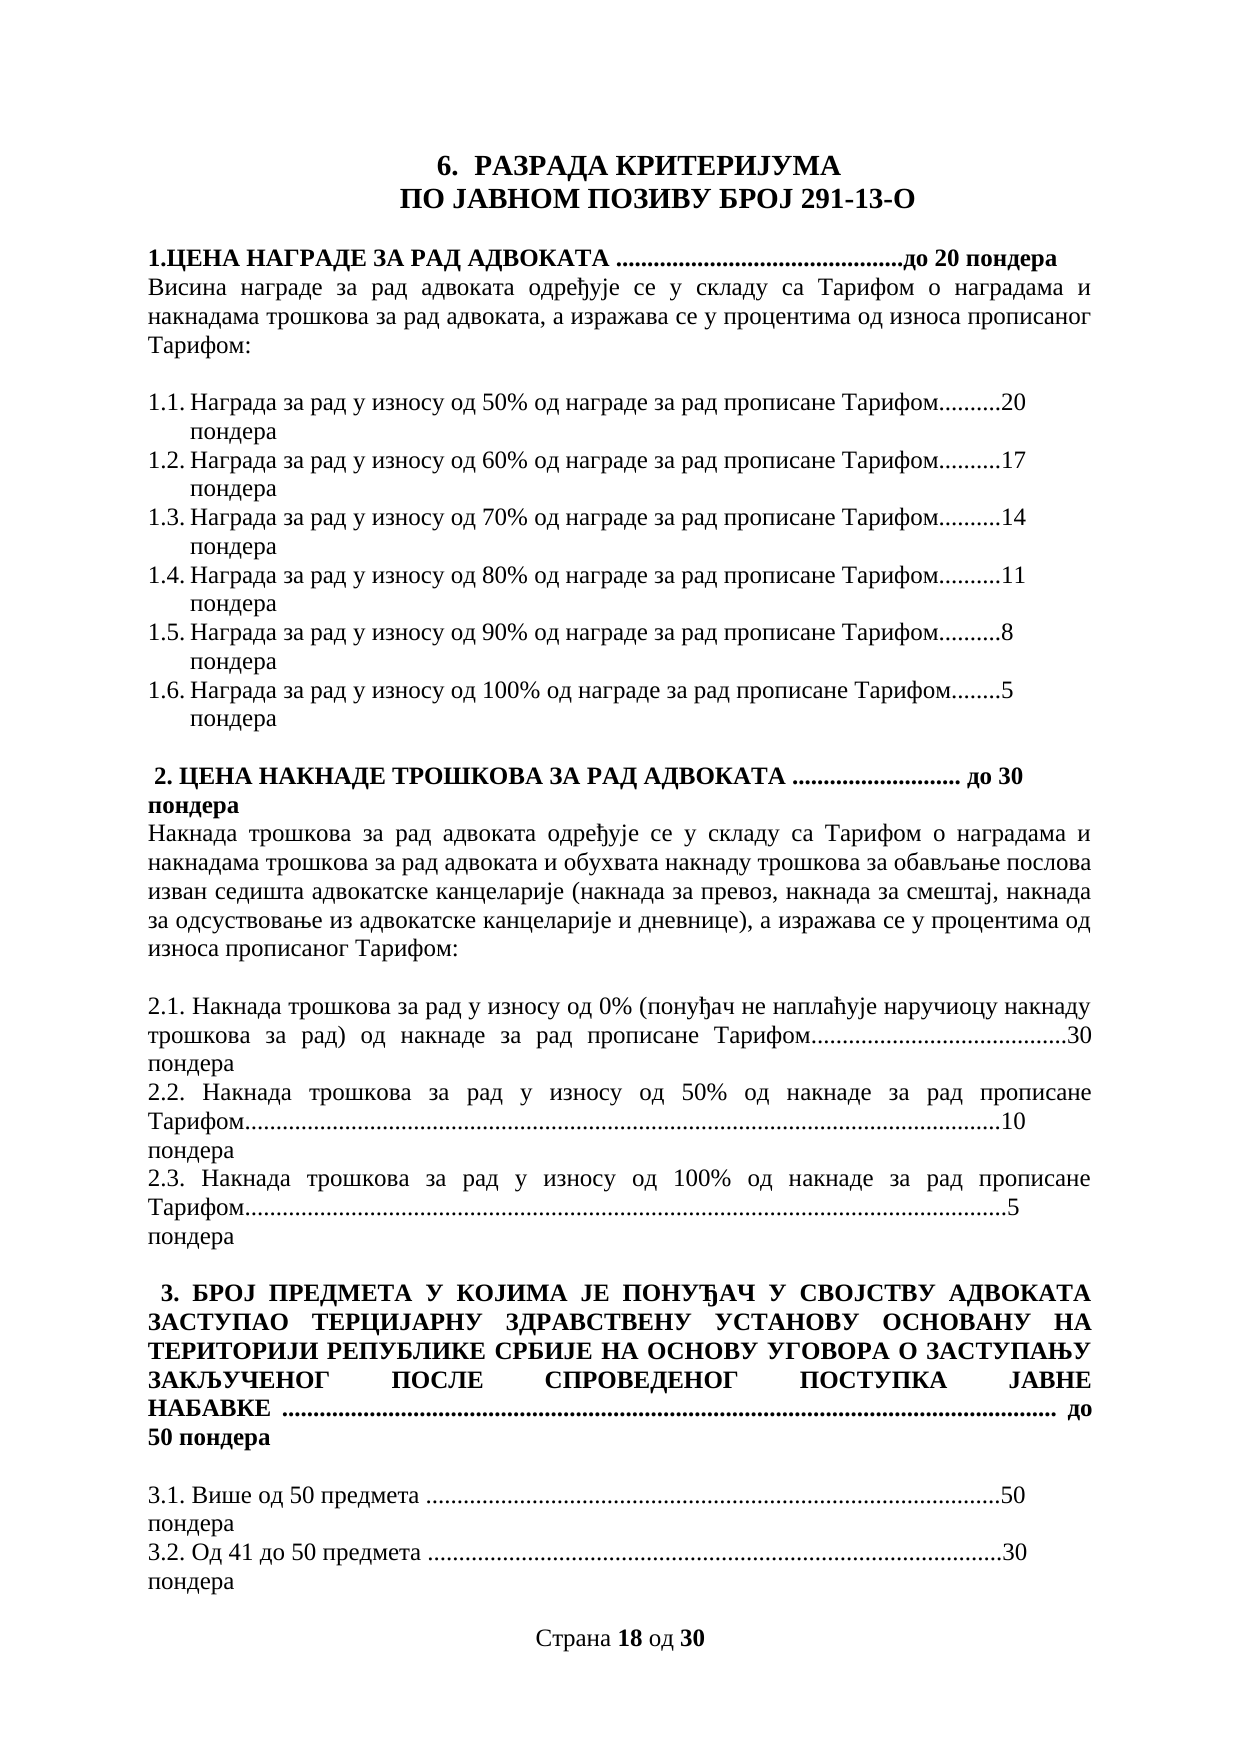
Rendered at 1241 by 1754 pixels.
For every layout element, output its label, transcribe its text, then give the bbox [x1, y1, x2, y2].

text 2.3. Накнада трошкова за рад у износу од 100% од накнаде за рад прописане Тарифом..........................................................................................................................5 пондера [148, 1163, 1092, 1250]
text 3.1. Више од 50 предмета ............................................................................................50 пондера [148, 1480, 1092, 1537]
list Награда за рад у износу од 50% од награде за рад прописане Тарифом..........20 пондера [148, 387, 1092, 445]
list Награда за рад у износу од 60% од награде за рад прописане Тарифом..........17 пондера [148, 445, 1092, 502]
list Награда за рад у износу од 100% од награде за рад прописане Тарифом........5 пондера [148, 675, 1092, 732]
list Награда за рад у износу од 90% од награде за рад прописане Тарифом..........8 пондера [148, 617, 1092, 675]
text 1.ЦЕНА НАГРАДЕ ЗА РАД АДВОКАТА ..............................................до 20 пондера [148, 243, 1092, 272]
list Награда за рад у износу од 80% од награде за рад прописане Тарифом..........11 пондера [148, 560, 1092, 617]
text 3.2. Од 41 до 50 предмета ............................................................................................30 пондера [148, 1537, 1092, 1595]
text 2.1. Накнада трошкова за рад у износу од 0% (понуђач не наплаћује наручиоцу накнаду трошкова за рад) од накнаде за рад прописане Тарифом.........................................30 пондера [148, 991, 1092, 1077]
text Накнада трошкова за рад адвоката одређује се у складу са Тарифом о наградама и накнадама трошкова за рад адвоката и обухвата накнаду трошкова за обављање послова изван седишта адвокатске канцеларије (накнада за превоз, накнада за смештај, накнада за одсуствовање из адвокатске канцеларије и дневнице), а изражава се у процентима од износа прописаног Тарифом: [148, 818, 1092, 962]
text 2.2. Накнада трошкова за рад у износу од 50% од накнаде за рад прописане Тарифом.........................................................................................................................10 пондера [148, 1077, 1092, 1163]
list Награда за рад у износу од 70% од награде за рад прописане Тарифом..........14 пондера [148, 502, 1092, 560]
subtitle РАЗРАДА КРИТЕРИЈУМА [185, 148, 1092, 181]
subtitle ПО ЈАВНОМ ПОЗИВУ БРОЈ 291-13-О [223, 181, 1092, 215]
text 3. БРОЈ ПРЕДМЕТА У КОЈИМА ЈЕ ПОНУЂАЧ У СВОЈСТВУ АДВОКАТА ЗАСТУПАО ТЕРЦИЈАРНУ ЗДРАВСТВЕНУ УСТАНОВУ ОСНОВАНУ НА ТЕРИТОРИЈИ РЕПУБЛИКЕ СРБИЈЕ НА ОСНОВУ УГОВОРА О ЗАСТУПАЊУ ЗАКЉУЧЕНОГ ПОСЛЕ СПРОВЕДЕНОГ ПОСТУПКА ЈАВНЕ НАБАВКЕ ............................................................................................................................ до 50 пондера [148, 1278, 1092, 1451]
text 2. ЦЕНА НАКНАДЕ ТРОШКОВА ЗА РАД АДВОКАТА ........................... до 30 пондера [148, 761, 1092, 818]
text Висина награде за рад адвоката одређује се у складу са Тарифом о наградама и накнадама трошкова за рад адвоката, а изражава се у процентима од износа прописаног Тарифом: [148, 272, 1092, 358]
